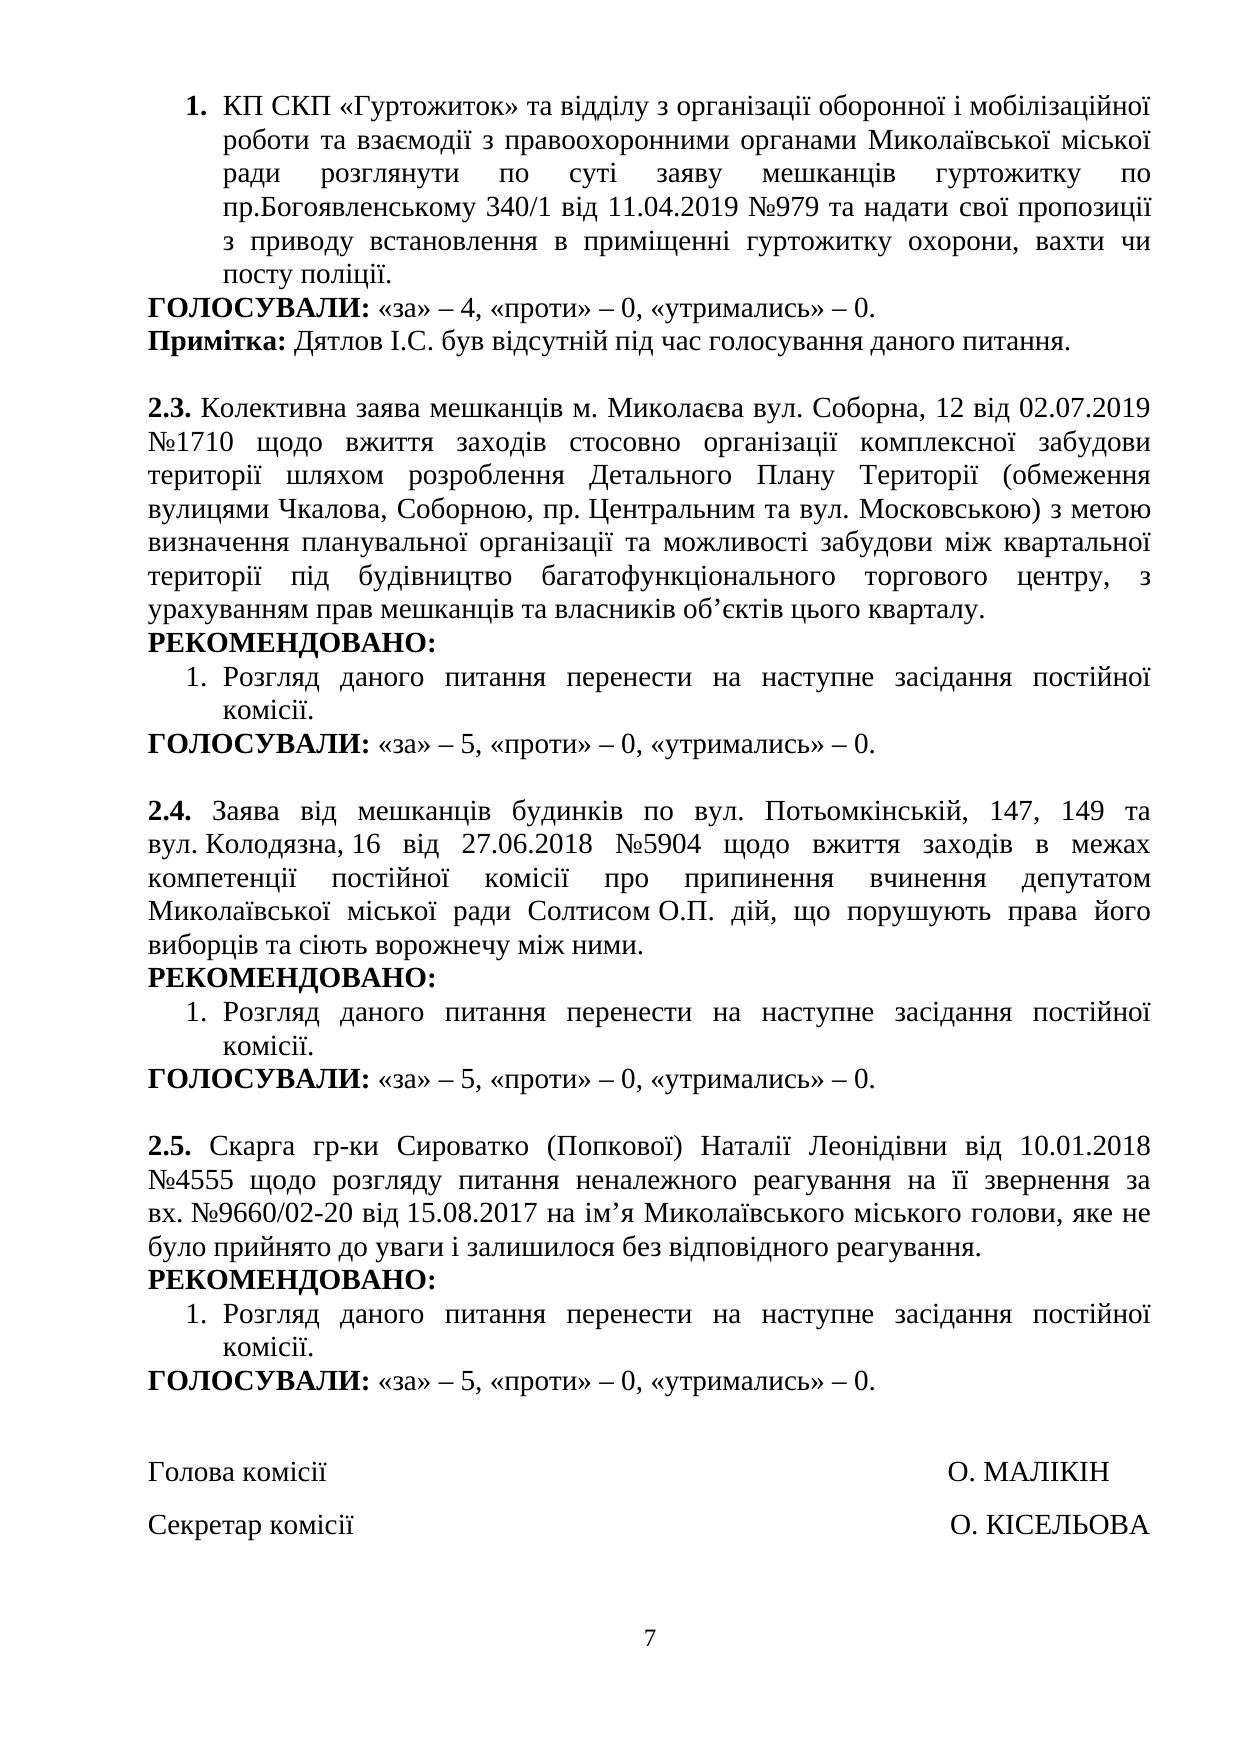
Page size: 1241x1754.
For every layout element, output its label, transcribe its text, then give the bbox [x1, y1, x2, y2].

text РЕКОМЕНДОВАНО: [148, 625, 1152, 659]
text 2.4. Заява від мешканців будинків по вул. Потьомкінській, 147, 149 та вул. Колодязна, 16 від 27.06.2018 №5904 щодо вжиття заходів в межах компетенції постійної комісії про припинення вчинення депутатом Миколаївської міської ради Солтисом О.П. дій, що порушують права його виборців та сіють ворожнечу між ними. [148, 793, 1152, 961]
text Примітка: Дятлов І.С. був відсутній під час голосування даного питання. [148, 323, 1152, 357]
text Секретар комісії О. КІСЕЛЬОВА [148, 1507, 1152, 1540]
list КП СКП «Гуртожиток» та відділу з організації оборонної і мобілізаційної роботи та взаємодії з правоохоронними органами Миколаївської міської ради розглянути по суті заяву мешканців гуртожитку по пр.Богоявленському 340/1 від 11.04.2019 №979 та надати свої пропозиції з приводу встановлення в приміщенні гуртожитку охорони, вахти чи посту поліції. [185, 88, 1152, 290]
text ГОЛОСУВАЛИ: «за» – 5, «проти» – 0, «утримались» – 0. [148, 1061, 1152, 1095]
text ГОЛОСУВАЛИ: «за» – 5, «проти» – 0, «утримались» – 0. [148, 1363, 1152, 1397]
text ГОЛОСУВАЛИ: «за» – 4, «проти» – 0, «утримались» – 0. [148, 290, 1152, 323]
list Розгляд даного питання перенести на наступне засідання постійної комісії. [185, 659, 1152, 726]
text 2.3. Колективна заява мешканців м. Миколаєва вул. Соборна, 12 від 02.07.2019 №1710 щодо вжиття заходів стосовно організації комплексної забудови території шляхом розроблення Детального Плану Території (обмеження вулицями Чкалова, Соборною, пр. Центральним та вул. Московською) з метою визначення планувальної організації та можливості забудови між квартальної території під будівництво багатофункціонального торгового центру, з урахуванням прав мешканців та власників об’єктів цього кварталу. [148, 390, 1152, 625]
text 2.5. Скарга гр-ки Сироватко (Попкової) Наталії Леонідівни від 10.01.2018 №4555 щодо розгляду питання неналежного реагування на її звернення за вх. №9660/02-20 від 15.08.2017 на ім’я Миколаївського міського голови, яке не було прийнято до уваги і залишилося без відповідного реагування. [148, 1128, 1152, 1262]
list Розгляд даного питання перенести на наступне засідання постійної комісії. [185, 1296, 1152, 1363]
text РЕКОМЕНДОВАНО: [148, 1262, 1152, 1296]
list Розгляд даного питання перенести на наступне засідання постійної комісії. [185, 994, 1152, 1061]
text РЕКОМЕНДОВАНО: [148, 961, 1152, 994]
text Голова комісії О. МАЛІКІН [148, 1454, 1152, 1488]
text ГОЛОСУВАЛИ: «за» – 5, «проти» – 0, «утримались» – 0. [148, 726, 1152, 759]
